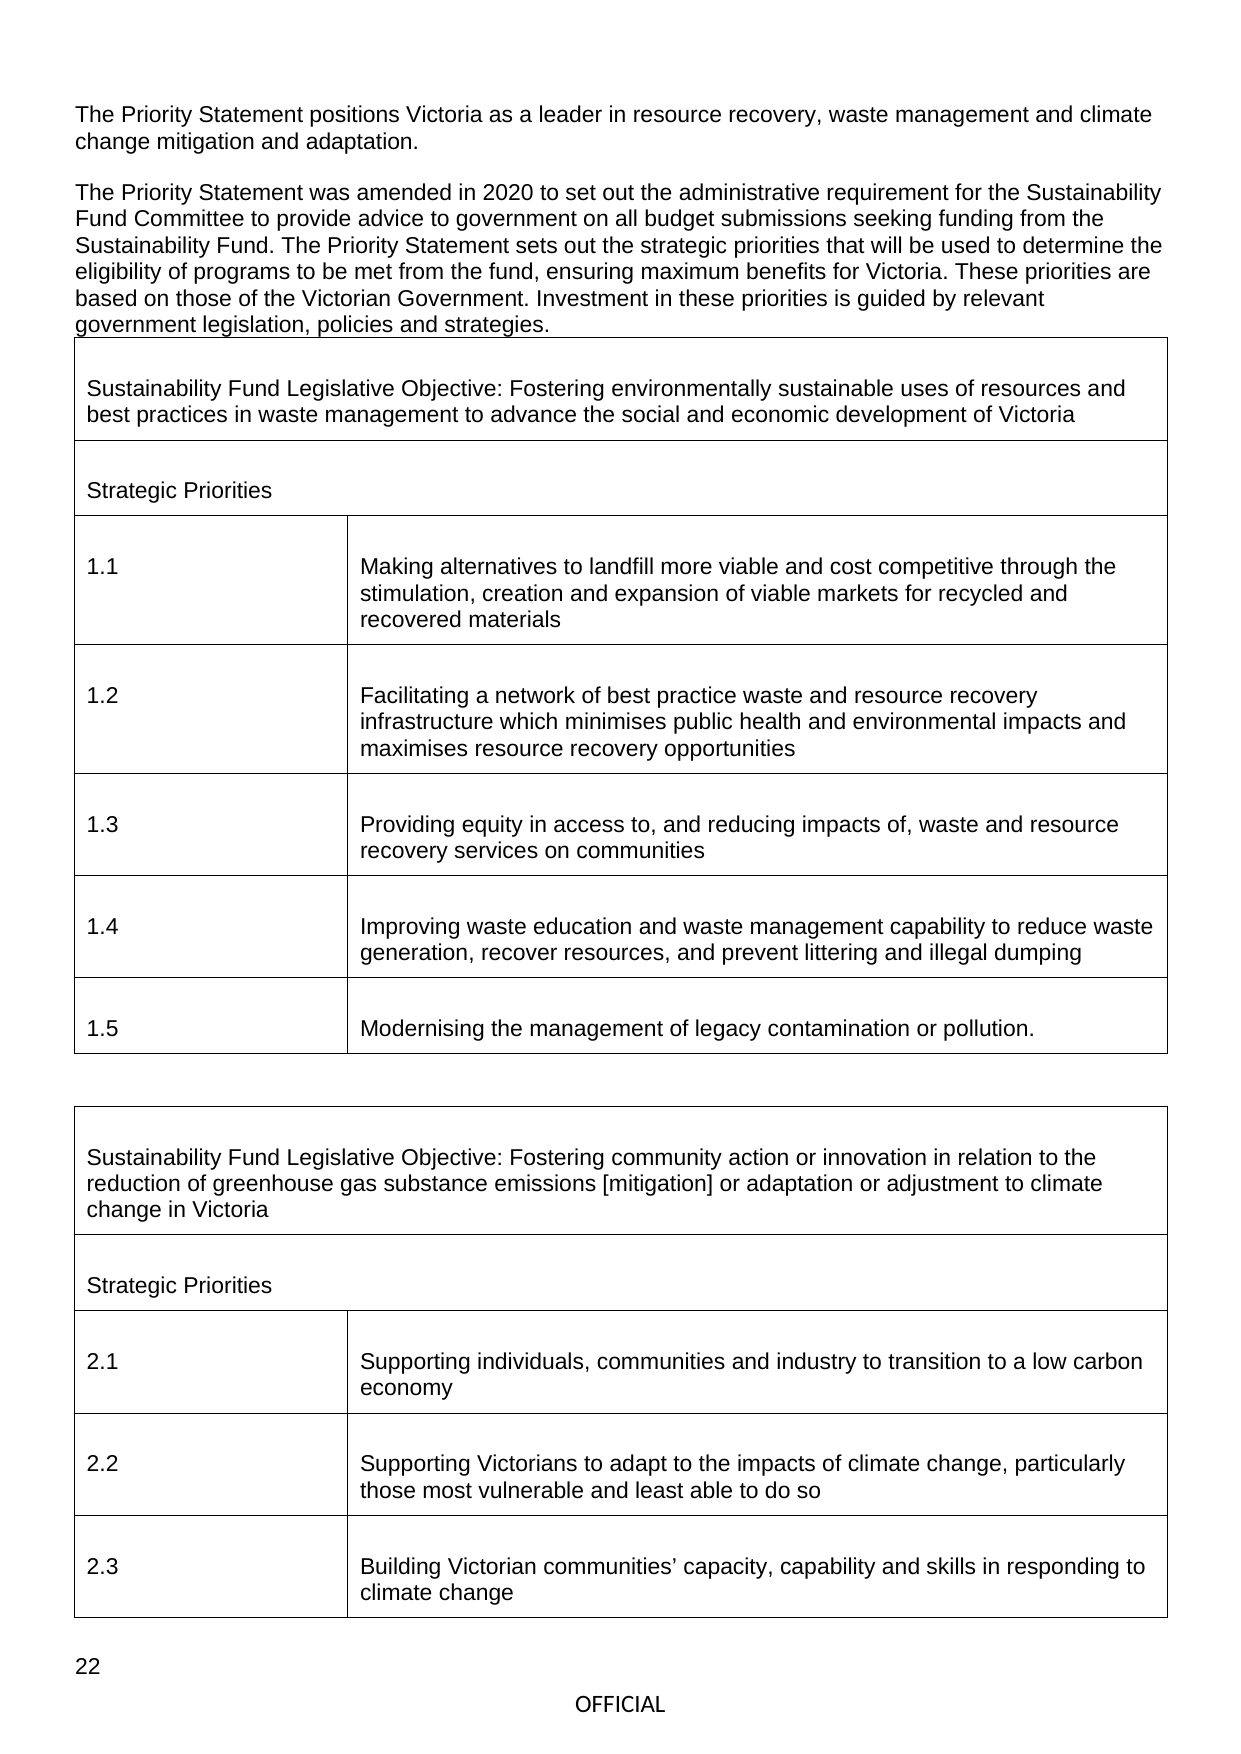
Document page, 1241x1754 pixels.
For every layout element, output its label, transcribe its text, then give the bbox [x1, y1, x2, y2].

table_cell 2.3 [75, 1516, 347, 1617]
table_cell Providing equity in access to, and reducing impacts of, waste and resource recovery services on communities [348, 774, 1167, 875]
table_cell 1.4 [75, 876, 347, 977]
text The Priority Statement was amended in 2020 to set out the administrative requirement for the Sustainability Fund Committee to provide advice to government on all budget submissions seeking funding from the Sustainability Fund. The Priority Statement sets out the strategic priorities that will be used to determine the eligibility of programs to be met from the fund, ensuring maximum benefits for Victoria. These priorities are based on those of the Victorian Government. Investment in these priorities is guided by relevant government legislation, policies and strategies. [75, 179, 1165, 337]
table_cell 1.1 [75, 516, 347, 644]
table_cell Strategic Priorities [75, 1235, 1167, 1310]
table_cell Building Victorian communities’ capacity, capability and skills in responding to climate change [348, 1516, 1167, 1617]
table_cell 1.5 [75, 978, 347, 1053]
table_cell Supporting individuals, communities and industry to transition to a low carbon economy [348, 1311, 1167, 1412]
table_header Sustainability Fund Legislative Objective: Fostering environmentally sustainable uses of resources and best practices in waste management to advance the social and economic development of Victoria [75, 338, 1167, 439]
table_header Sustainability Fund Legislative Objective: Fostering community action or innovation in relation to the reduction of greenhouse gas substance emissions [mitigation] or adaptation or adjustment to climate change in Victoria [75, 1107, 1167, 1234]
table_cell 1.3 [75, 774, 347, 875]
table_cell 1.2 [75, 645, 347, 773]
table_cell Strategic Priorities [75, 441, 1167, 515]
text The Priority Statement positions Victoria as a leader in resource recovery, waste management and climate change mitigation and adaptation. [75, 101, 1165, 154]
table_cell Improving waste education and waste management capability to reduce waste generation, recover resources, and prevent littering and illegal dumping [348, 876, 1167, 977]
table_cell Facilitating a network of best practice waste and resource recovery infrastructure which minimises public health and environmental impacts and maximises resource recovery opportunities [348, 645, 1167, 773]
table_cell Making alternatives to landfill more viable and cost competitive through the stimulation, creation and expansion of viable markets for recycled and recovered materials [348, 516, 1167, 644]
table_cell 2.1 [75, 1311, 347, 1412]
table_cell 2.2 [75, 1414, 347, 1515]
table_cell Modernising the management of legacy contamination or pollution. [348, 978, 1167, 1053]
table_cell Supporting Victorians to adapt to the impacts of climate change, particularly those most vulnerable and least able to do so [348, 1414, 1167, 1515]
